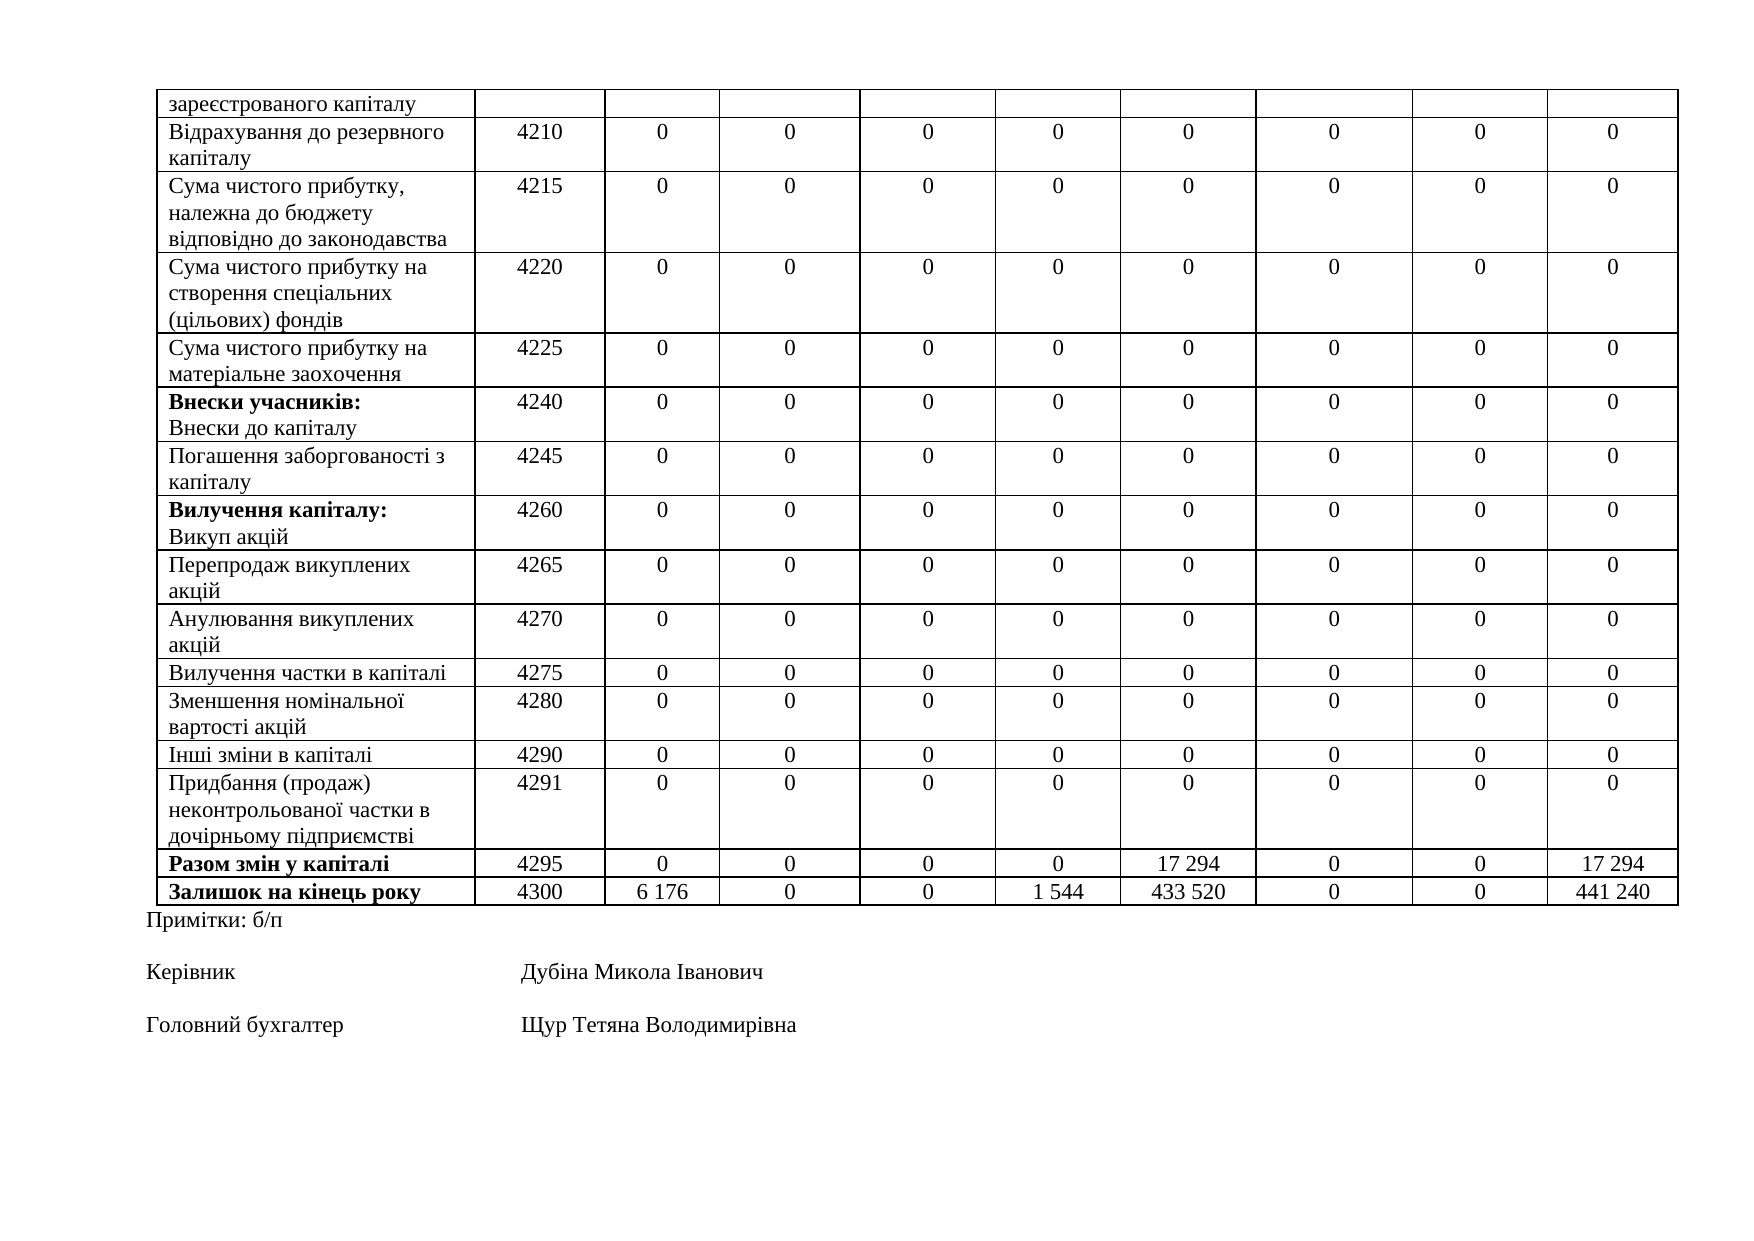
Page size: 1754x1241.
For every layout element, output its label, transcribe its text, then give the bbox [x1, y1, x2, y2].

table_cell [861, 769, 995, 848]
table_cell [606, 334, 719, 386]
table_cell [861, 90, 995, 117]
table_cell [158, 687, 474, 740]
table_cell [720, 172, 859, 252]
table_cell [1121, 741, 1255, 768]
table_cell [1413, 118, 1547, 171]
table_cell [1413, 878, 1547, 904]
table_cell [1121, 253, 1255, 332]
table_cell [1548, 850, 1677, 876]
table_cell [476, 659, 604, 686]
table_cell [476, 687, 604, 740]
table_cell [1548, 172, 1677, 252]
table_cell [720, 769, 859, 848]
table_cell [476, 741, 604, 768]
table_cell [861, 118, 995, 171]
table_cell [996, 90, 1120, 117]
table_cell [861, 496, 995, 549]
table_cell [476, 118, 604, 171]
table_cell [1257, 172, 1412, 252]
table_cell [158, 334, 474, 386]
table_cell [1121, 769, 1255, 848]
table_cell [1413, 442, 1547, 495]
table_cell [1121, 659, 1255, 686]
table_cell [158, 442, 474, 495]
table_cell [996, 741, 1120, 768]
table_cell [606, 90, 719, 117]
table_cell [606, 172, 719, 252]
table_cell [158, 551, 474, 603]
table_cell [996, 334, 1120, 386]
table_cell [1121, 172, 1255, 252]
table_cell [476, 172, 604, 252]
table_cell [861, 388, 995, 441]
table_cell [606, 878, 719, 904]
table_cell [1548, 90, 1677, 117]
text Керівник Дубiна Микола Iванович [146, 958, 1665, 985]
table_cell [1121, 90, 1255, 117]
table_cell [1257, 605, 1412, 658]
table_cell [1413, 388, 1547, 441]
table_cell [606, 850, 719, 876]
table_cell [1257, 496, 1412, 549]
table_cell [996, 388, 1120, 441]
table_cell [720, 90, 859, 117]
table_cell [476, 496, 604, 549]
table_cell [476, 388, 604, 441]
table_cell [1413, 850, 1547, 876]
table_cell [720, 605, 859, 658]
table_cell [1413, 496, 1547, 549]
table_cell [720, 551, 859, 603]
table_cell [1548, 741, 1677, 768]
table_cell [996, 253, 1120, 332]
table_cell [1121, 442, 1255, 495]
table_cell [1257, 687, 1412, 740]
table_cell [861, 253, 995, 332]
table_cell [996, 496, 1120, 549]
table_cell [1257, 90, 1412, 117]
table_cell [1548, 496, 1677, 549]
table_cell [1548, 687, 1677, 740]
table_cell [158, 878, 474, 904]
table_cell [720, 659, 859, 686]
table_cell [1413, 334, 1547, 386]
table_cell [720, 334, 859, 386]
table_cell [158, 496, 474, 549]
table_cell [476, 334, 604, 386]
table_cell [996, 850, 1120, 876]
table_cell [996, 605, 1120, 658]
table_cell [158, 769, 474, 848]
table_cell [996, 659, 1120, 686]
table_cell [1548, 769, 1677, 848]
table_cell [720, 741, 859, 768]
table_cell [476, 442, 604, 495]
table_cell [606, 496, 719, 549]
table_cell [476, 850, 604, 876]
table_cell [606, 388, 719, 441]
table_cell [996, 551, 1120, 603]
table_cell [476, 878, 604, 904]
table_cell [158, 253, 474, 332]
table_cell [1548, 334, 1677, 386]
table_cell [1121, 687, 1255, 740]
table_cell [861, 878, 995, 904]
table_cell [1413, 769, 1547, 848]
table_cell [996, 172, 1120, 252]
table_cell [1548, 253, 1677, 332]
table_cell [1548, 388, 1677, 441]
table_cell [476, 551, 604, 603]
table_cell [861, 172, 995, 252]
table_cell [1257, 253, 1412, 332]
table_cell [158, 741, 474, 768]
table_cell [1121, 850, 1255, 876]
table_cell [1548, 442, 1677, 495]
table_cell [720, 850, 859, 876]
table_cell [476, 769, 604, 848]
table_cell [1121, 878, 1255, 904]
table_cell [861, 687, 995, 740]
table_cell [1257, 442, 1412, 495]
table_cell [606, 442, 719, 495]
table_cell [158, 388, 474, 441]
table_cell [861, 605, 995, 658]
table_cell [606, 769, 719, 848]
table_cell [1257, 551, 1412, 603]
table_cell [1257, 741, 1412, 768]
text Примітки: б/п [146, 906, 1665, 932]
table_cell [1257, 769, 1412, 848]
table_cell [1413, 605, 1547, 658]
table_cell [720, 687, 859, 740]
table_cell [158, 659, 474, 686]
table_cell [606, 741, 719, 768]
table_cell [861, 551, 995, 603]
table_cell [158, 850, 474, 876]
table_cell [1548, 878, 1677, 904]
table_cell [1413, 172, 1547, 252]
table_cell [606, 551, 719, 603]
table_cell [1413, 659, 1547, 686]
text Головний бухгалтер Щур Тетяна Володимирiвна [146, 1011, 1665, 1037]
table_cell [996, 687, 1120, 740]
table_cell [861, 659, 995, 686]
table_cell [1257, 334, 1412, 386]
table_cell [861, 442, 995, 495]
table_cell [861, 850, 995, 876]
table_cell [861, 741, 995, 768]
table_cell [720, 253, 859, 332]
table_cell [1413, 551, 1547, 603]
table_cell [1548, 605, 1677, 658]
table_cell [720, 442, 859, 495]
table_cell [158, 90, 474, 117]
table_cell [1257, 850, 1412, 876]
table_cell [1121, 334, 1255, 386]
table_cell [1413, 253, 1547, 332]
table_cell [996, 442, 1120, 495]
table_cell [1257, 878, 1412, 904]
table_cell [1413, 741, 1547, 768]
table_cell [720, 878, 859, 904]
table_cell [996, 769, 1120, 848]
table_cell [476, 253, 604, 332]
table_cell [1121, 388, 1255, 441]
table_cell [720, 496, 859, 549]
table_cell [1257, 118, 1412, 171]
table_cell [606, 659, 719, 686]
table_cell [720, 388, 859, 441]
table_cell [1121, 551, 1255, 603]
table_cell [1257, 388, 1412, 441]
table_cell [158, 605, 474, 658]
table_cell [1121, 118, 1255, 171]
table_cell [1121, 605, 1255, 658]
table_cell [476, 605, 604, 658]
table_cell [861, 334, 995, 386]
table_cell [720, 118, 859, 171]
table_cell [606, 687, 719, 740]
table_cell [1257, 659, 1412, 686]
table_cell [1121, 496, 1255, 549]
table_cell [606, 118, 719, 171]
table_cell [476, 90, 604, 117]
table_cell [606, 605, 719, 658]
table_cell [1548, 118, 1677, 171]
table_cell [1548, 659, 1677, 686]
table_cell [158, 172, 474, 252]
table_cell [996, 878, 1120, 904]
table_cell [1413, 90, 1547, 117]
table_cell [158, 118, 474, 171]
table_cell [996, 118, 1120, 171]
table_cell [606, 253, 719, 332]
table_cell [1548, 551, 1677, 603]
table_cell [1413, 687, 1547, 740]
